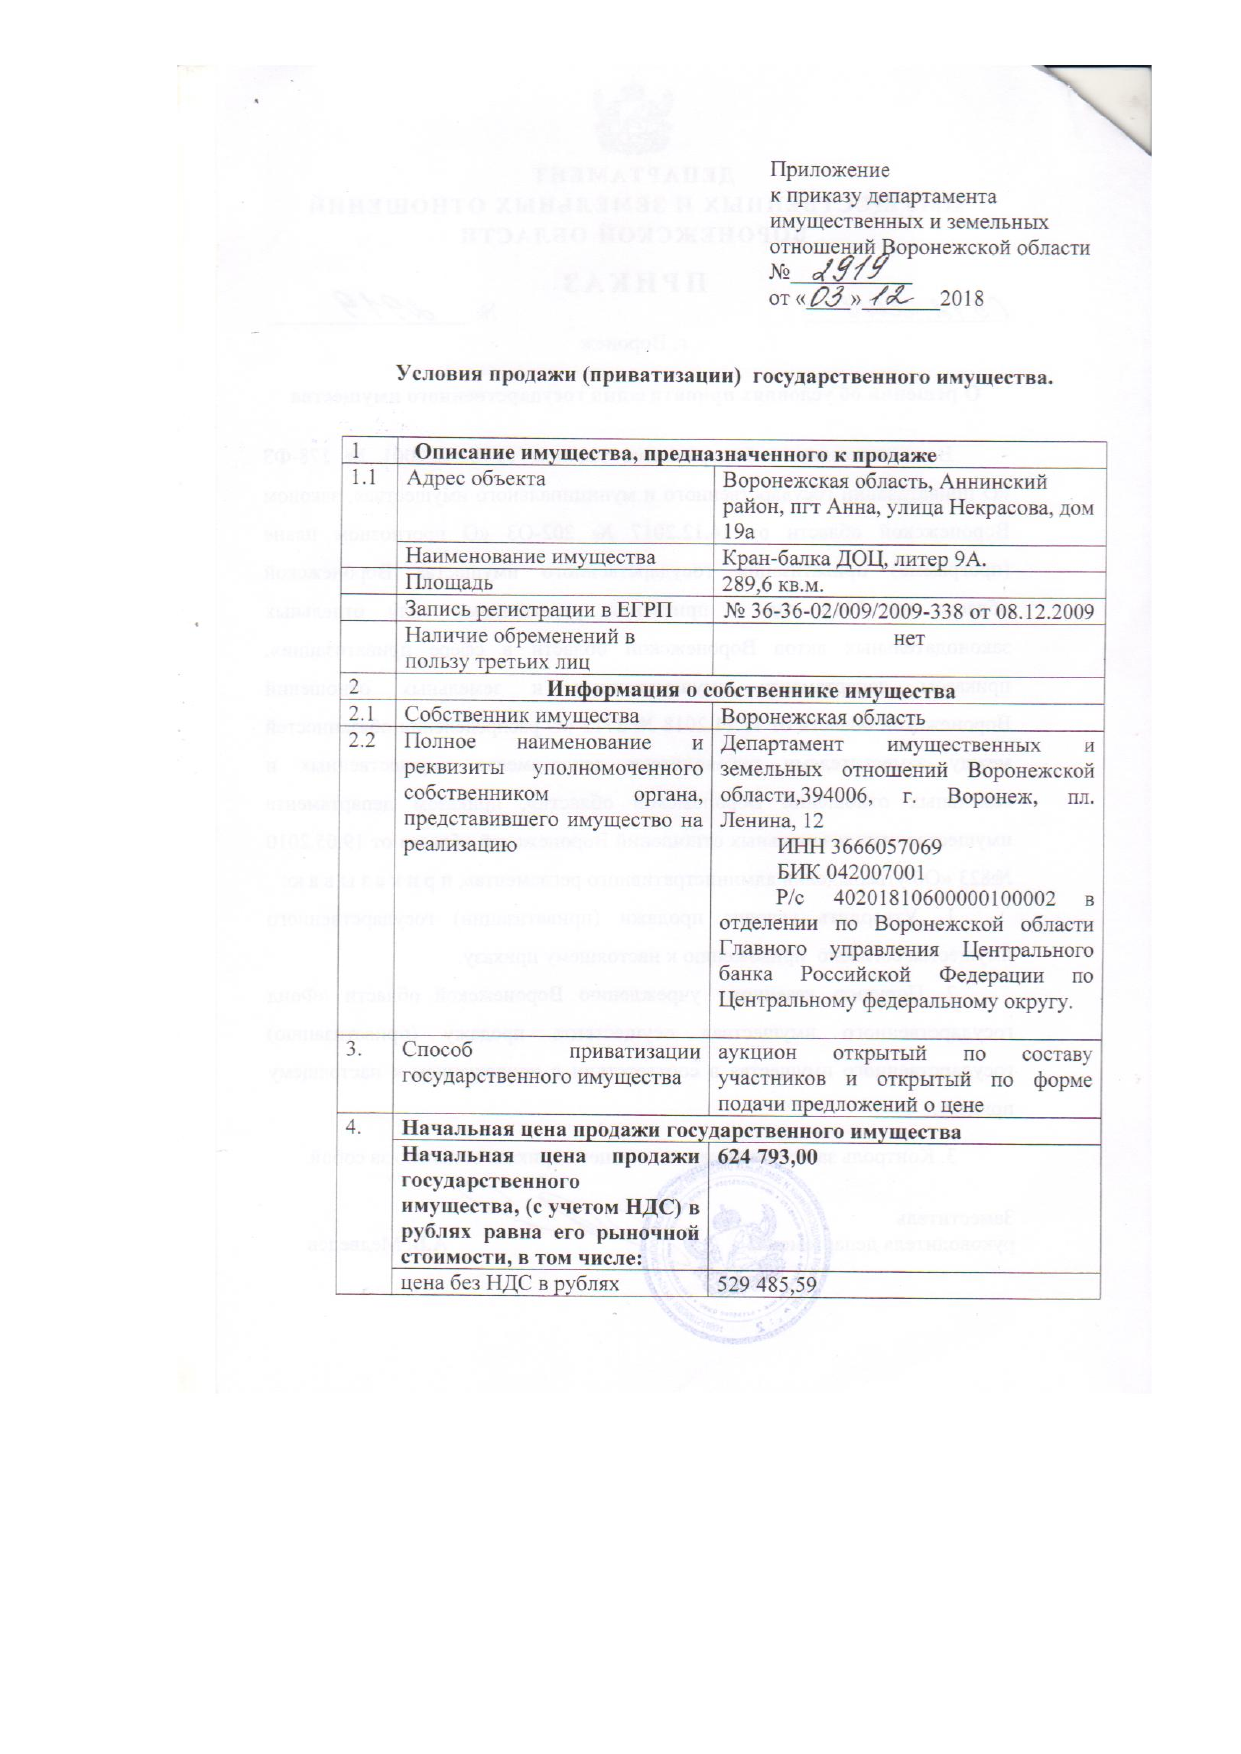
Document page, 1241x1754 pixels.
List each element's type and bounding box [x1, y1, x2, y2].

picture [177, 59, 1152, 1397]
